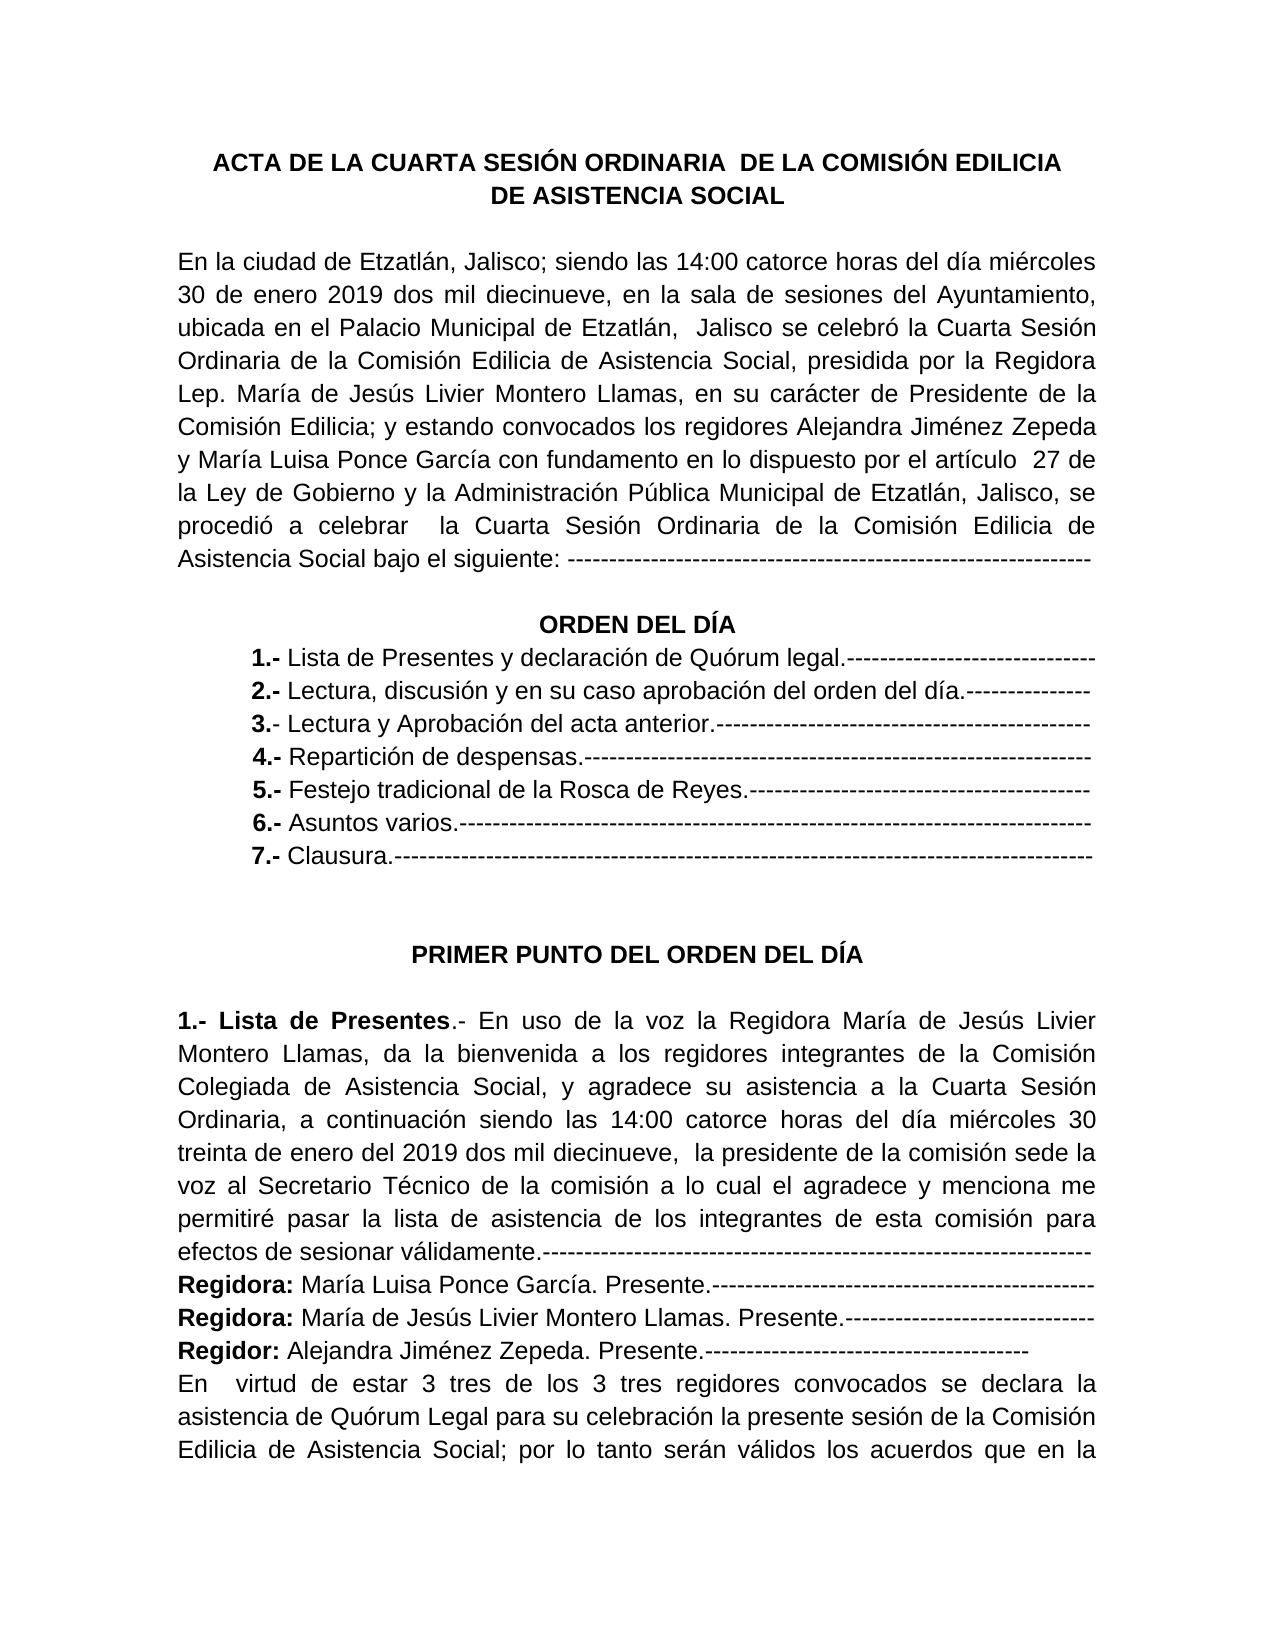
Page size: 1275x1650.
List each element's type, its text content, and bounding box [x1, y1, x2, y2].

text 1.- Lista de Presentes y declaración de Quórum legal.------------------------------ [251, 643, 1098, 672]
text PRIMER PUNTO DEL ORDEN DEL DÍA [177, 940, 1098, 969]
text 7.- Clausura.------------------------------------------------------------------------------------ [251, 841, 1098, 870]
text En la ciudad de Etzatlán, Jalisco; siendo las 14:00 catorce horas del día miércoles 30 de enero 2019 dos mil diecinueve, en la sala de sesiones del Ayuntamiento, ubicada en el Palacio Municipal de Etzatlán, Jalisco se celebró la Cuarta Sesión Ordinaria de la Comisión Edilicia de Asistencia Social, presidida por la Regidora Lep. María de Jesús Livier Montero Llamas, en su carácter de Presidente de la Comisión Edilicia; y estando convocados los regidores Alejandra Jiménez Zepeda y María Luisa Ponce García con fundamento en lo dispuesto por el artículo 27 de la Ley de Gobierno y la Administración Pública Municipal de Etzatlán, Jalisco, se procedió a celebrar la Cuarta Sesión Ordinaria de la Comisión Edilicia de Asistencia Social bajo el siguiente: --------------------------------------------------------------- [177, 247, 1098, 573]
text ORDEN DEL DÍA [177, 610, 1098, 639]
text Regidora: María de Jesús Livier Montero Llamas. Presente.------------------------------ [177, 1303, 1098, 1332]
text ACTA DE LA CUARTA SESIÓN ORDINARIA DE LA COMISIÓN EDILICIA [177, 148, 1098, 176]
list 4.- Repartición de despensas.------------------------------------------------------------- [252, 742, 1098, 771]
text Regidora: María Luisa Ponce García. Presente.---------------------------------------------- [177, 1270, 1098, 1299]
text DE ASISTENCIA SOCIAL [177, 181, 1098, 209]
text 3.- Lectura y Aprobación del acta anterior.--------------------------------------------- [251, 709, 1098, 738]
text 1.- Lista de Presentes.- En uso de la voz la Regidora María de Jesús Livier Montero Llamas, da la bienvenida a los regidores integrantes de la Comisión Colegiada de Asistencia Social, y agradece su asistencia a la Cuarta Sesión Ordinaria, a continuación siendo las 14:00 catorce horas del día miércoles 30 treinta de enero del 2019 dos mil diecinueve, la presidente de la comisión sede la voz al Secretario Técnico de la comisión a lo cual el agradece y menciona me permitiré pasar la lista de asistencia de los integrantes de esta comisión para efectos de sesionar válidamente.------------------------------------------------------------------ [177, 1006, 1098, 1266]
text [177, 1369, 1098, 1464]
list 6.- Asuntos varios.---------------------------------------------------------------------------- [252, 808, 1098, 837]
list 5.- Festejo tradicional de la Rosca de Reyes.----------------------------------------- [252, 775, 1098, 804]
text 2.- Lectura, discusión y en su caso aprobación del orden del día.--------------- [251, 676, 1098, 705]
text Regidor: Alejandra Jiménez Zepeda. Presente.--------------------------------------- [177, 1336, 1098, 1365]
